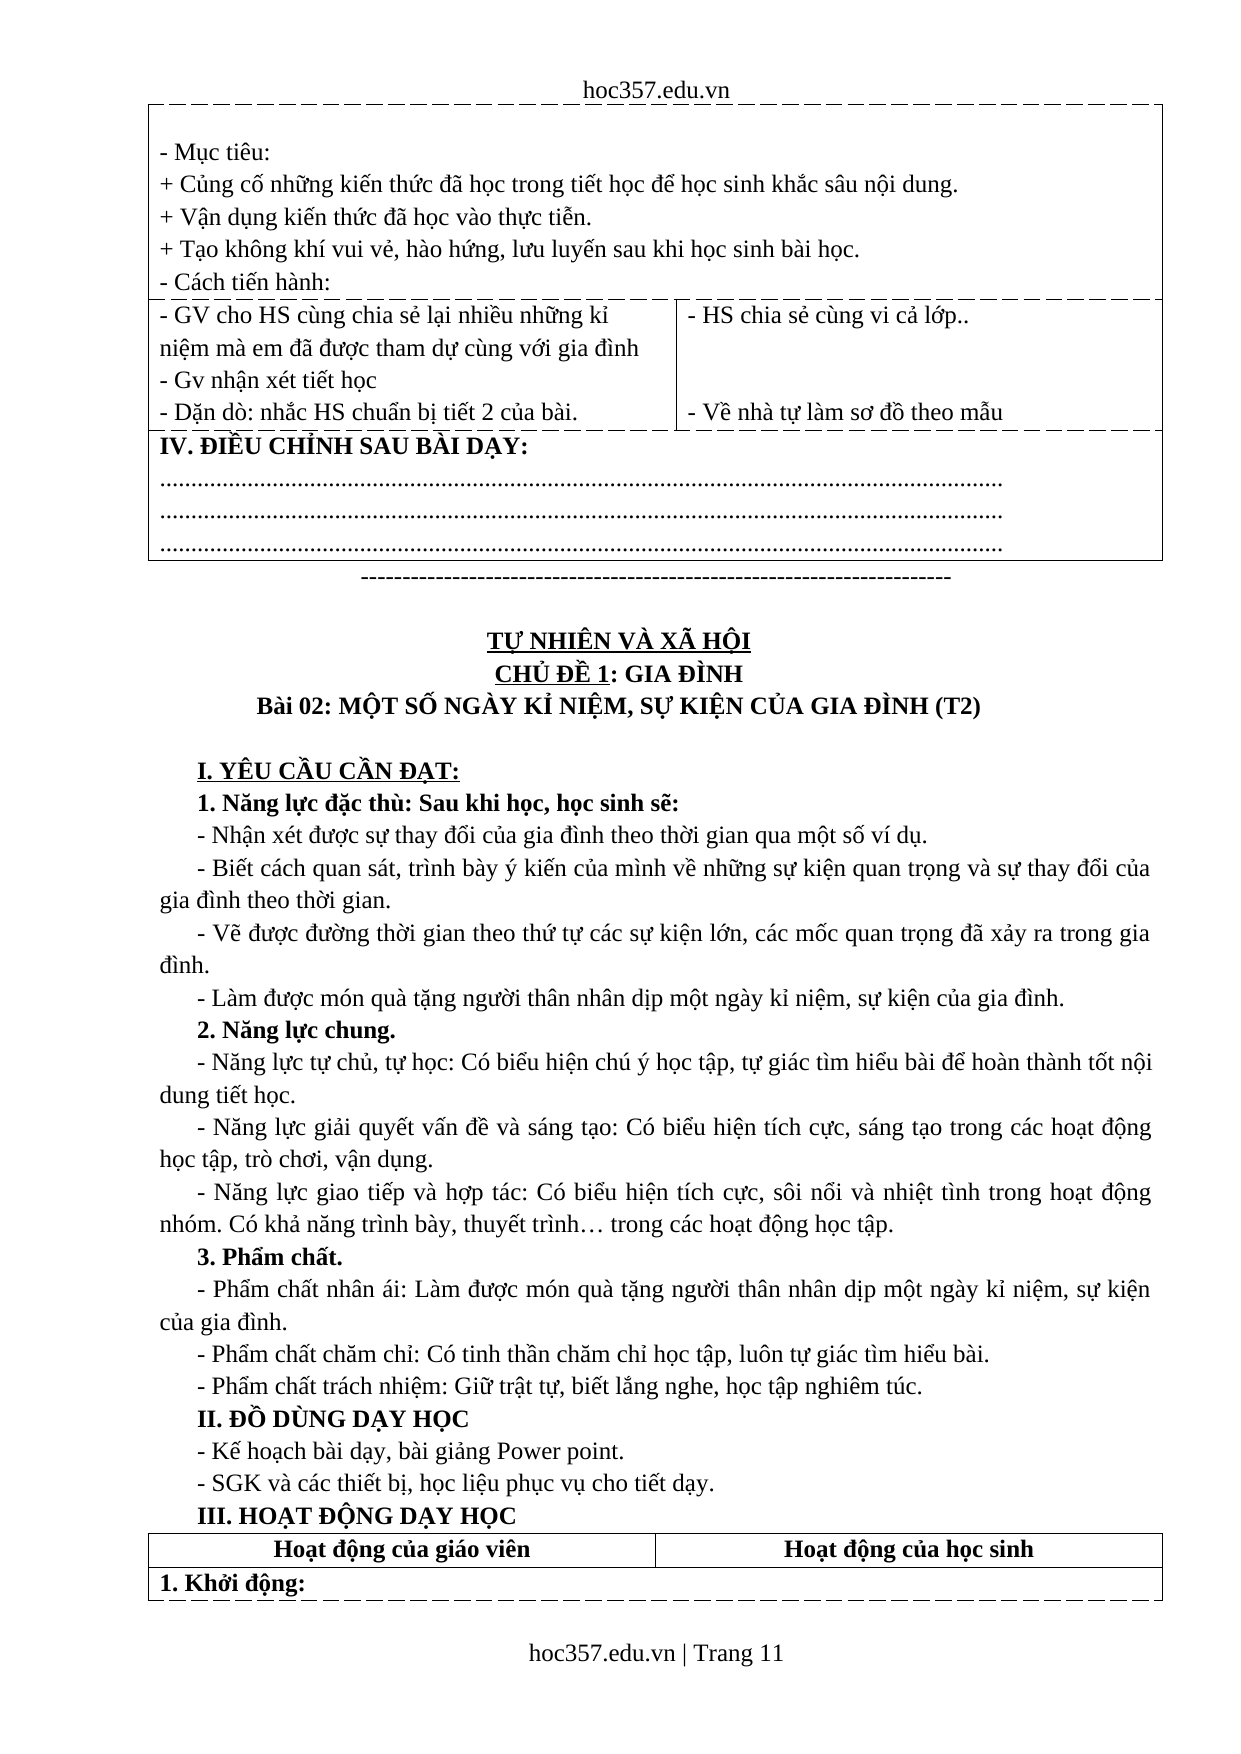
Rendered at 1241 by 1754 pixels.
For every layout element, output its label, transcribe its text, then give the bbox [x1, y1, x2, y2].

text TỰ NHIÊN VÀ XÃ HỘI [84, 626, 1153, 655]
text III. HOẠT ĐỘNG DẠY HỌC [159, 1501, 1153, 1530]
text - Làm được món quà tặng người thân nhân dịp một ngày kỉ niệm, sự kiện của gia đình. [159, 983, 1153, 1011]
table_cell IV. ĐIỀU CHỈNH SAU BÀI DẠY: ....................................................................................................................................... ....................................................................................................................................... ....................................................................................................................................... [149, 430, 1162, 560]
table_header Hoạt động của học sinh [656, 1534, 1162, 1567]
text 2. Năng lực chung. [159, 1015, 1153, 1044]
table_cell - GV cho HS cùng chia sẻ lại nhiều những kỉ niệm mà em đã được tham dự cùng với gia đình - Gv nhận xét tiết học - Dặn dò: nhắc HS chuẩn bị tiết 2 của bài. [149, 299, 676, 430]
text - Năng lực giải quyết vấn đề và sáng tạo: Có biểu hiện tích cực, sáng tạo trong các hoạt động học tập, trò chơi, vận dụng. [159, 1112, 1153, 1173]
text 3. Phẩm chất. [159, 1242, 1153, 1271]
text Bài 02: MỘT SỐ NGÀY KỈ NIỆM, SỰ KIỆN CỦA GIA ĐÌNH (T2) [84, 691, 1153, 720]
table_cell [149, 1568, 1162, 1600]
text - Phẩm chất chăm chỉ: Có tinh thần chăm chỉ học tập, luôn tự giác tìm hiểu bài. [159, 1339, 1153, 1368]
text - Nhận xét được sự thay đổi của gia đình theo thời gian qua một số ví dụ. [159, 821, 1153, 849]
text - Vẽ được đường thời gian theo thứ tự các sự kiện lớn, các mốc quan trọng đã xảy ra trong gia đình. [159, 918, 1153, 979]
text - Năng lực tự chủ, tự học: Có biểu hiện chú ý học tập, tự giác tìm hiểu bài để hoàn thành tốt nội dung tiết học. [159, 1047, 1153, 1108]
text - Biết cách quan sát, trình bày ý kiến của mình về những sự kiện quan trọng và sự thay đổi của gia đình theo thời gian. [159, 853, 1153, 914]
text CHỦ ĐỀ 1: GIA ĐÌNH [84, 659, 1153, 687]
text - Năng lực giao tiếp và hợp tác: Có biểu hiện tích cực, sôi nổi và nhiệt tình trong hoạt động nhóm. Có khả năng trình bày, thuyết trình… trong các hoạt động học tập. [159, 1177, 1153, 1238]
table_header Hoạt động của giáo viên [149, 1534, 655, 1567]
text - Phẩm chất nhân ái: Làm được món quà tặng người thân nhân dịp một ngày kỉ niệm, sự kiện của gia đình. [159, 1274, 1153, 1335]
text 1. Năng lực đặc thù: Sau khi học, học sinh sẽ: [159, 788, 1153, 817]
text I. YÊU CẦU CẦN ĐẠT: [159, 756, 1153, 784]
text - Kế hoạch bài dạy, bài giảng Power point. [159, 1436, 1153, 1465]
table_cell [149, 104, 1162, 299]
text II. ĐỒ DÙNG DẠY HỌC [159, 1404, 1153, 1432]
text - SGK và các thiết bị, học liệu phục vụ cho tiết dạy. [159, 1468, 1153, 1497]
text ----------------------------------------------------------------------- [159, 561, 1153, 590]
table_cell - HS chia sẻ cùng vi cả lớp.. - Về nhà tự làm sơ đồ theo mẫu [677, 299, 1162, 430]
text - Phẩm chất trách nhiệm: Giữ trật tự, biết lắng nghe, học tập nghiêm túc. [159, 1371, 1153, 1400]
